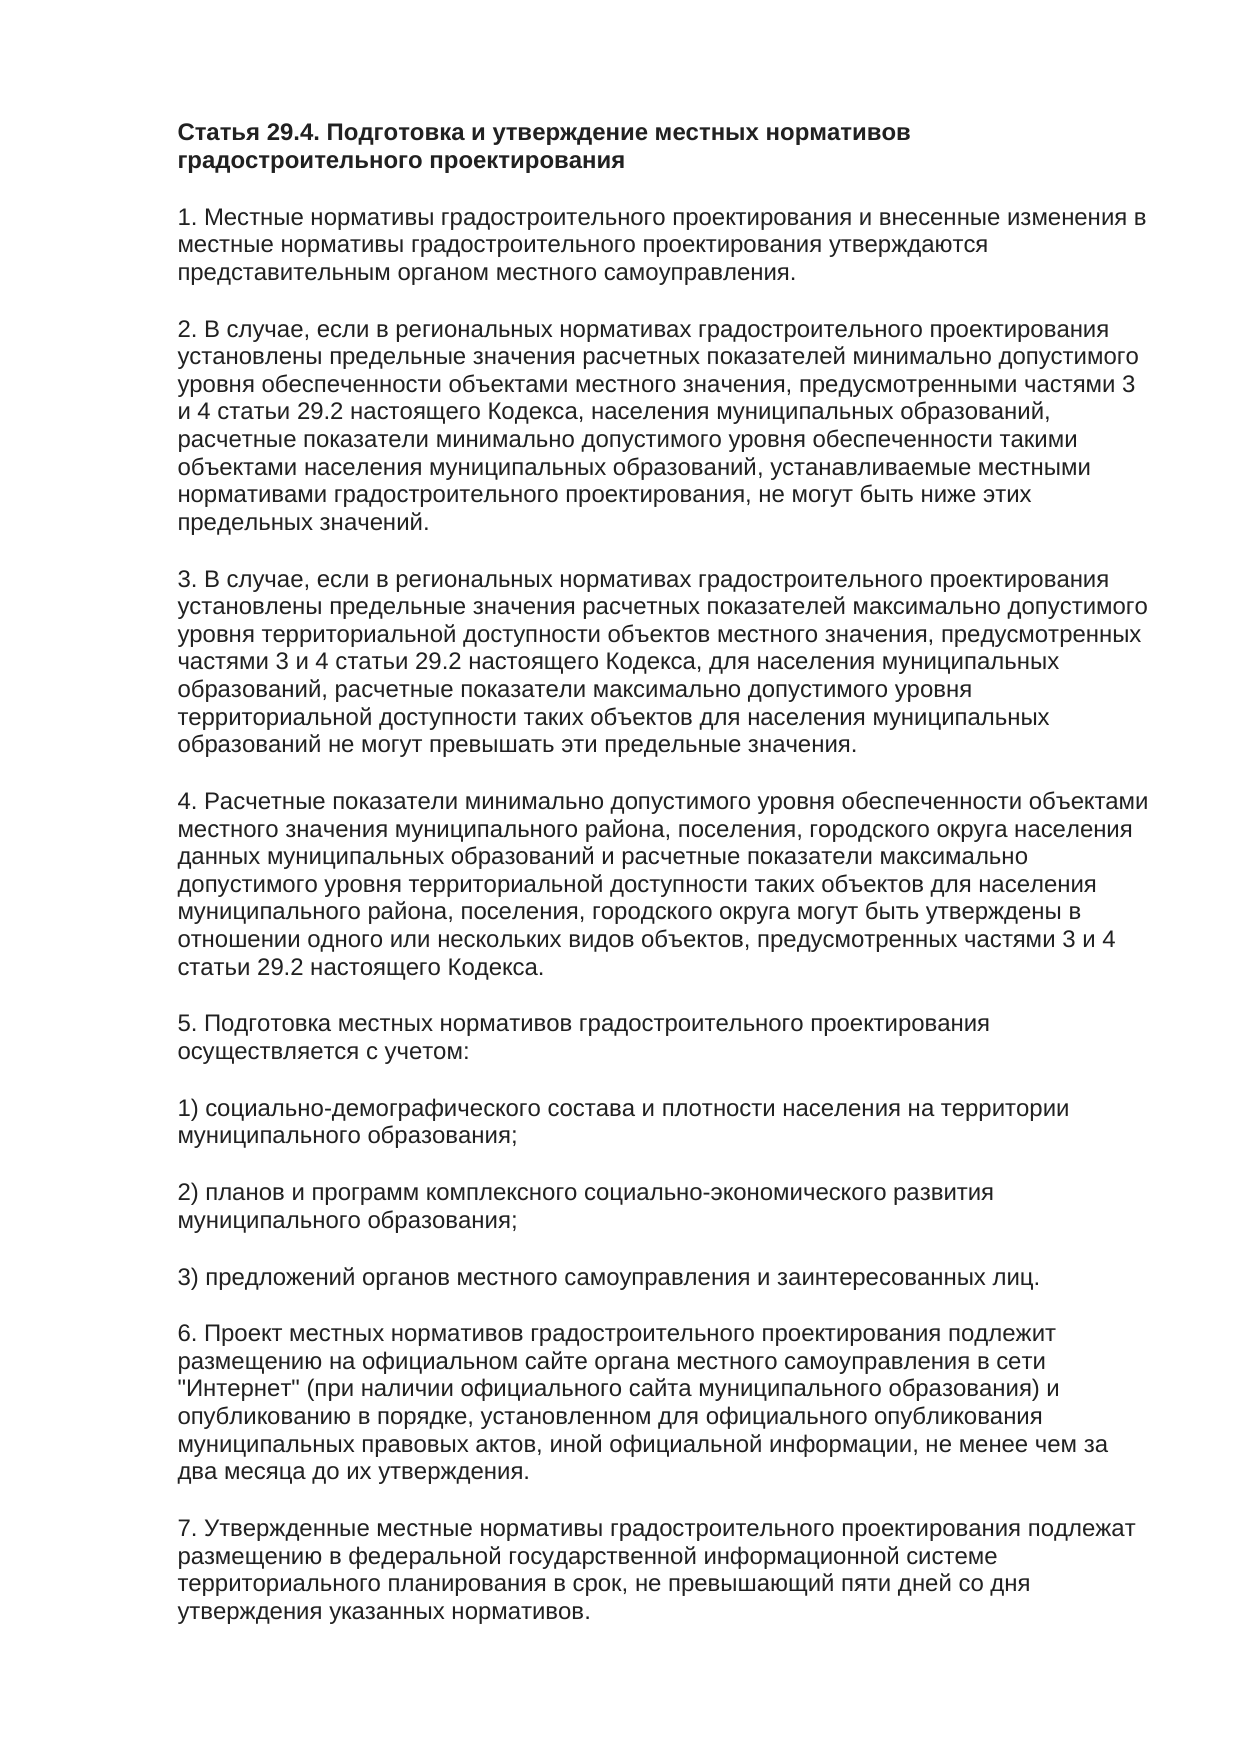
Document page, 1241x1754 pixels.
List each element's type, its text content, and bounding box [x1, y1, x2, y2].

text 3) предложений органов местного самоуправления и заинтересованных лиц. [177, 1262, 1152, 1290]
text 7. Утвержденные местные нормативы градостроительного проектирования подлежат размещению в федеральной государственной информационной системе территориального планирования в срок, не превышающий пяти дней со дня утверждения указанных нормативов. [177, 1514, 1152, 1624]
text 6. Проект местных нормативов градостроительного проектирования подлежит размещению на официальном сайте органа местного самоуправления в сети "Интернет" (при наличии официального сайта муниципального образования) и опубликованию в порядке, установленном для официального опубликования муниципальных правовых актов, иной официальной информации, не менее чем за два месяца до их утверждения. [177, 1319, 1152, 1485]
text 2) планов и программ комплексного социально-экономического развития муниципального образования; [177, 1178, 1152, 1233]
text 3. В случае, если в региональных нормативах градостроительного проектирования установлены предельные значения расчетных показателей максимально допустимого уровня территориальной доступности объектов местного значения, предусмотренных частями 3 и 4 статьи 29.2 настоящего Кодекса, для населения муниципальных образований, расчетные показатели максимально допустимого уровня территориальной доступности таких объектов для населения муниципальных образований не могут превышать эти предельные значения. [177, 564, 1152, 758]
text 2. В случае, если в региональных нормативах градостроительного проектирования установлены предельные значения расчетных показателей минимально допустимого уровня обеспеченности объектами местного значения, предусмотренными частями 3 и 4 статьи 29.2 настоящего Кодекса, населения муниципальных образований, расчетные показатели минимально допустимого уровня обеспеченности такими объектами населения муниципальных образований, устанавливаемые местными нормативами градостроительного проектирования, не могут быть ниже этих предельных значений. [177, 314, 1152, 535]
text 5. Подготовка местных нормативов градостроительного проектирования осуществляется с учетом: [177, 1009, 1152, 1064]
text 1) социально-демографического состава и плотности населения на территории муниципального образования; [177, 1094, 1152, 1149]
text Статья 29.4. Подготовка и утверждение местных нормативов градостроительного проектирования [177, 118, 1152, 173]
text 4. Расчетные показатели минимально допустимого уровня обеспеченности объектами местного значения муниципального района, поселения, городского округа населения данных муниципальных образований и расчетные показатели максимально допустимого уровня территориальной доступности таких объектов для населения муниципального района, поселения, городского округа могут быть утверждены в отношении одного или нескольких видов объектов, предусмотренных частями 3 и 4 статьи 29.2 настоящего Кодекса. [177, 787, 1152, 980]
text 1. Местные нормативы градостроительного проектирования и внесенные изменения в местные нормативы градостроительного проектирования утверждаются представительным органом местного самоуправления. [177, 202, 1152, 285]
